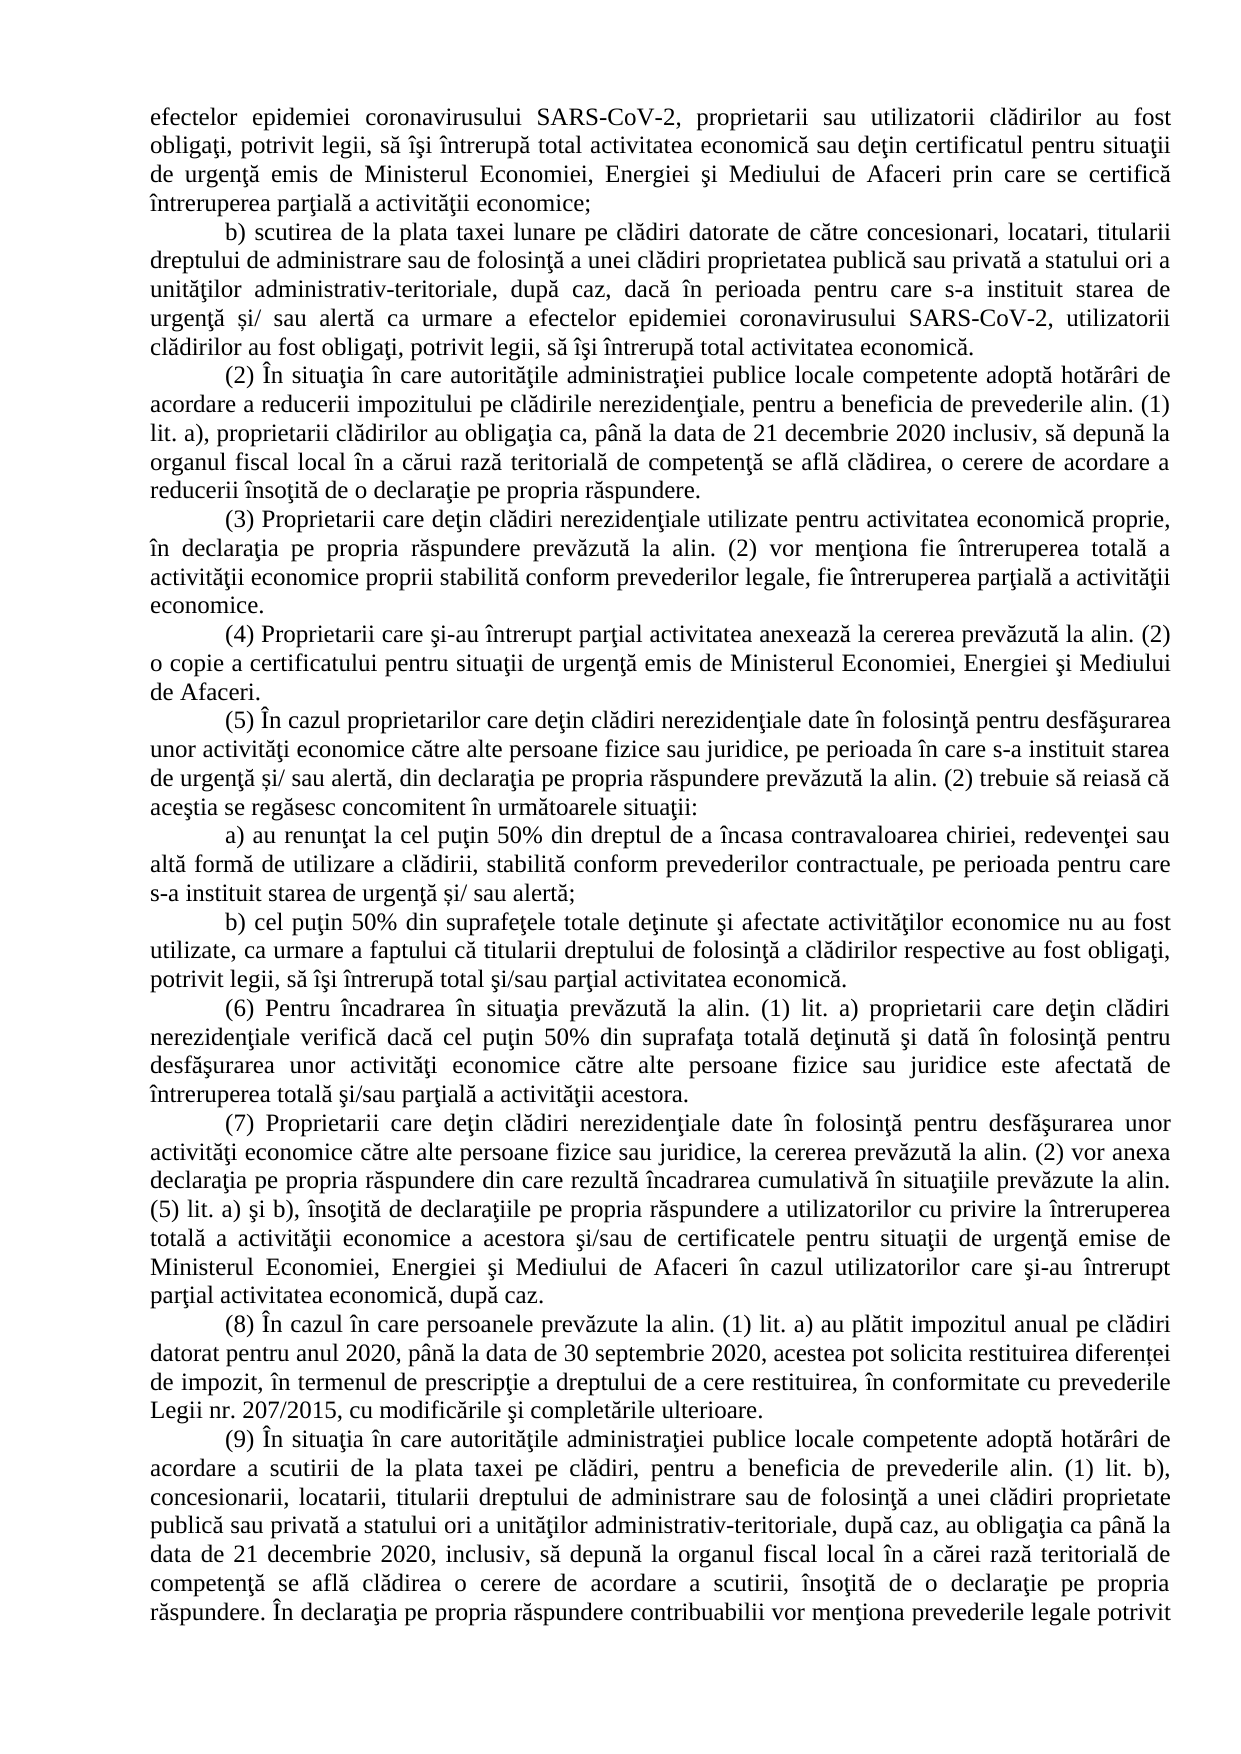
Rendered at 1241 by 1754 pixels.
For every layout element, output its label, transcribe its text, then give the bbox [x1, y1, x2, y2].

text (2) În situaţia în care autorităţile administraţiei publice locale competente adoptă hotărâri de acordare a reducerii impozitului pe clădirile nerezidenţiale, pentru a beneficia de prevederile alin. (1) lit. a), proprietarii clădirilor au obligaţia ca, până la data de 21 decembrie 2020 inclusiv, să depună la organul fiscal local în a cărui rază teritorială de competenţă se află clădirea, o cerere de acordare a reducerii însoţită de o declaraţie pe propria răspundere. [150, 361, 1172, 504]
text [150, 102, 1172, 217]
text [150, 1424, 1172, 1626]
text (6) Pentru încadrarea în situaţia prevăzută la alin. (1) lit. a) proprietarii care deţin clădiri nerezidenţiale verifică dacă cel puţin 50% din suprafaţa totală deţinută şi dată în folosinţă pentru desfăşurarea unor activităţi economice către alte persoane fizice sau juridice este afectată de întreruperea totală şi/sau parţială a activităţii acestora. [150, 993, 1172, 1108]
text (8) În cazul în care persoanele prevăzute la alin. (1) lit. a) au plătit impozitul anual pe clădiri datorat pentru anul 2020, până la data de 30 septembrie 2020, acestea pot solicita restituirea diferenței de impozit, în termenul de prescripţie a dreptului de a cere restituirea, în conformitate cu prevederile Legii nr. 207/2015, cu modificările şi completările ulterioare. [150, 1309, 1172, 1424]
text b) scutirea de la plata taxei lunare pe clădiri datorate de către concesionari, locatari, titularii dreptului de administrare sau de folosinţă a unei clădiri proprietatea publică sau privată a statului ori a unităţilor administrativ-teritoriale, după caz, dacă în perioada pentru care s-a instituit starea de urgenţă și/ sau alertă ca urmare a efectelor epidemiei coronavirusului SARS-CoV-2, utilizatorii clădirilor au fost obligaţi, potrivit legii, să îşi întrerupă total activitatea economică. [150, 217, 1172, 361]
text (5) În cazul proprietarilor care deţin clădiri nerezidenţiale date în folosinţă pentru desfăşurarea unor activităţi economice către alte persoane fizice sau juridice, pe perioada în care s-a instituit starea de urgenţă și/ sau alertă, din declaraţia pe propria răspundere prevăzută la alin. (2) trebuie să reiasă că aceştia se regăsesc concomitent în următoarele situaţii: [150, 706, 1172, 821]
text b) cel puţin 50% din suprafeţele totale deţinute şi afectate activităţilor economice nu au fost utilizate, ca urmare a faptului că titularii dreptului de folosinţă a clădirilor respective au fost obligaţi, potrivit legii, să îşi întrerupă total şi/sau parţial activitatea economică. [150, 907, 1172, 993]
text (3) Proprietarii care deţin clădiri nerezidenţiale utilizate pentru activitatea economică proprie, în declaraţia pe propria răspundere prevăzută la alin. (2) vor menţiona fie întreruperea totală a activităţii economice proprii stabilită conform prevederilor legale, fie întreruperea parţială a activităţii economice. [150, 504, 1172, 619]
text a) au renunţat la cel puţin 50% din dreptul de a încasa contravaloarea chiriei, redevenţei sau altă formă de utilizare a clădirii, stabilită conform prevederilor contractuale, pe perioada pentru care s-a instituit starea de urgenţă și/ sau alertă; [150, 821, 1172, 907]
text (7) Proprietarii care deţin clădiri nerezidenţiale date în folosinţă pentru desfăşurarea unor activităţi economice către alte persoane fizice sau juridice, la cererea prevăzută la alin. (2) vor anexa declaraţia pe propria răspundere din care rezultă încadrarea cumulativă în situaţiile prevăzute la alin. (5) lit. a) şi b), însoţită de declaraţiile pe propria răspundere a utilizatorilor cu privire la întreruperea totală a activităţii economice a acestora şi/sau de certificatele pentru situaţii de urgenţă emise de Ministerul Economiei, Energiei şi Mediului de Afaceri în cazul utilizatorilor care şi-au întrerupt parţial activitatea economică, după caz. [150, 1108, 1172, 1309]
text (4) Proprietarii care şi-au întrerupt parţial activitatea anexează la cererea prevăzută la alin. (2) o copie a certificatului pentru situaţii de urgenţă emis de Ministerul Economiei, Energiei şi Mediului de Afaceri. [150, 619, 1172, 706]
